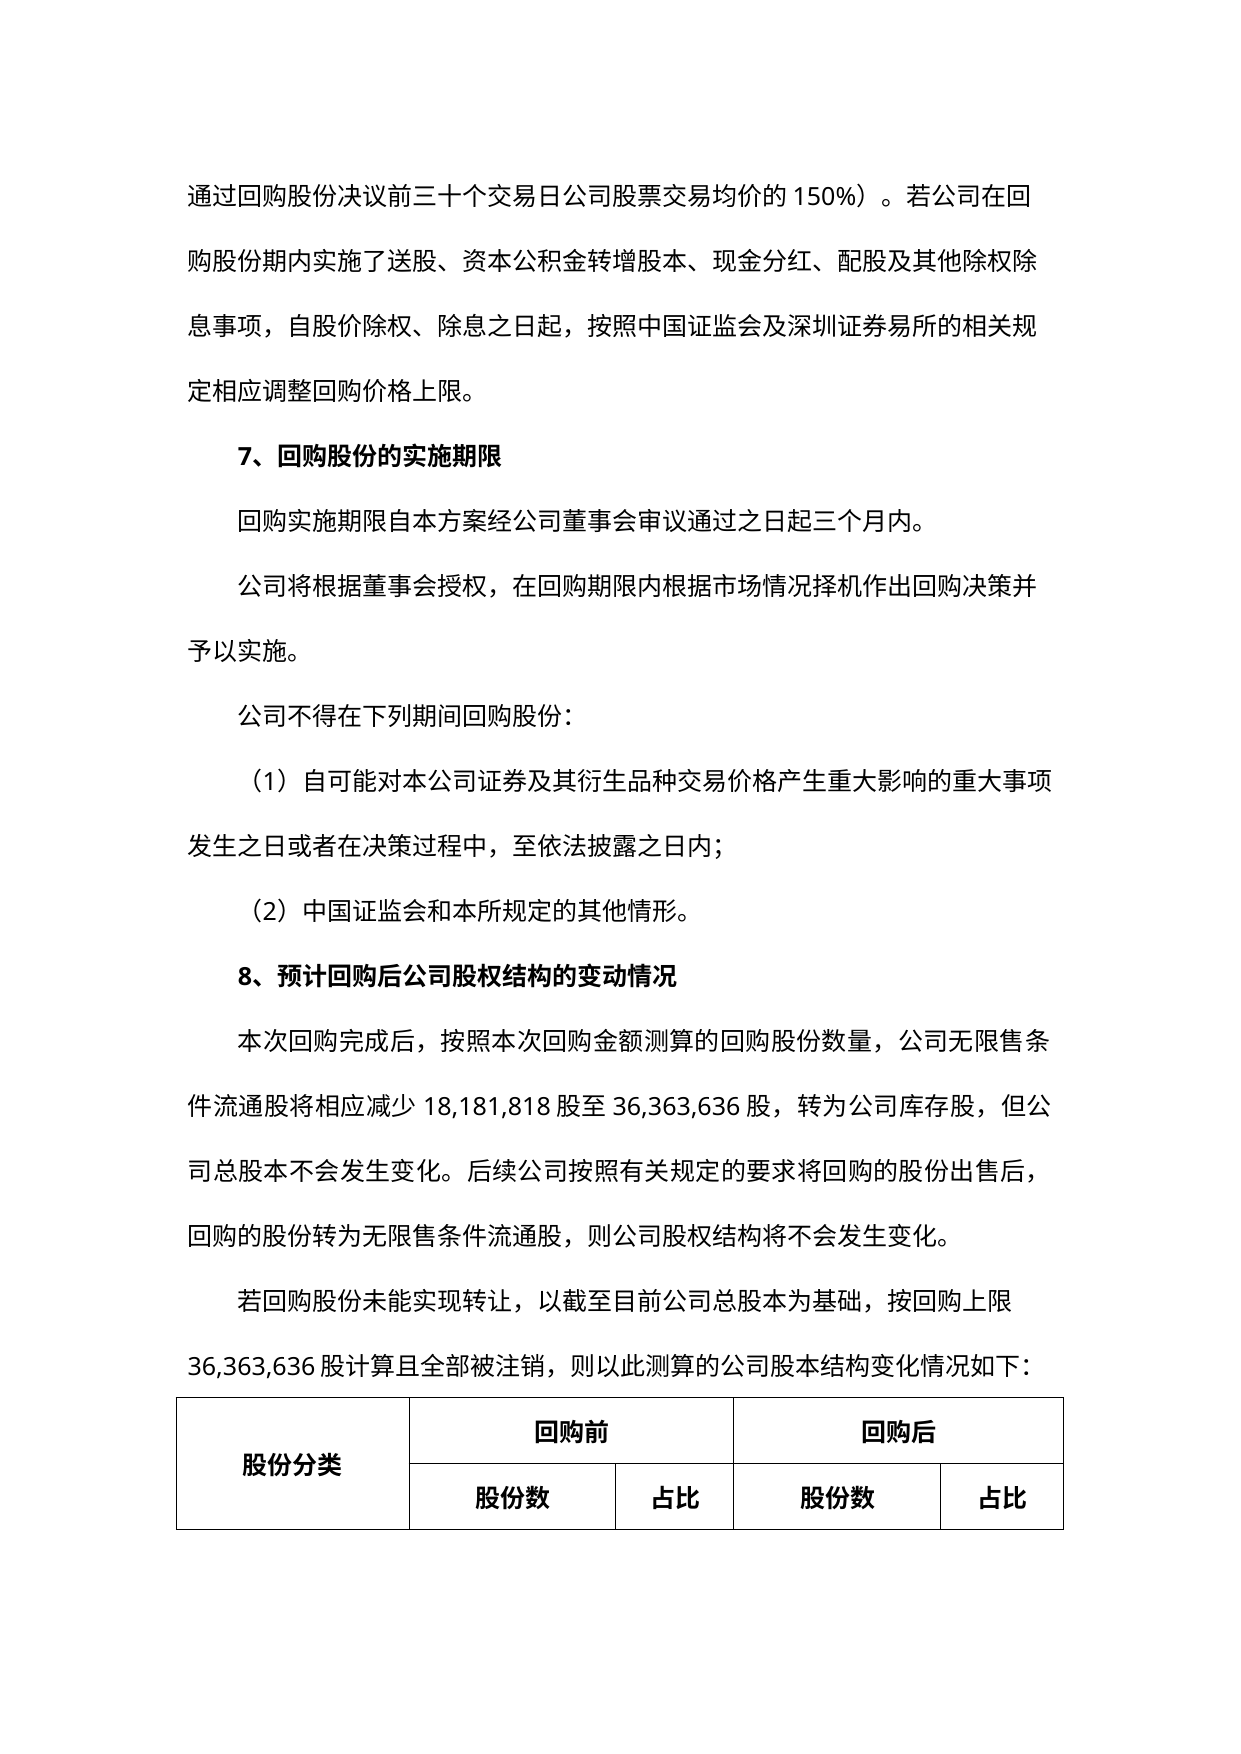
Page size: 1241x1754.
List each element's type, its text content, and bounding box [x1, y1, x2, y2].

table_cell 股份数 [734, 1464, 940, 1529]
text （2）中国证监会和本所规定的其他情形。 [187, 877, 1053, 942]
text 公司不得在下列期间回购股份： [187, 682, 1053, 747]
text 7、回购股份的实施期限 [187, 422, 1053, 487]
table_cell 占比 [616, 1464, 733, 1529]
text 本次回购完成后，按照本次回购金额测算的回购股份数量，公司无限售条件流通股将相应减少18,181,818股至36,363,636股，转为公司库存股，但公司总股本不会发生变化。后续公司按照有关规定的要求将回购的股份出售后，回购的股份转为无限售条件流通股，则公司股权结构将不会发生变化。 [187, 1007, 1053, 1267]
text 公司将根据董事会授权，在回购期限内根据市场情况择机作出回购决策并予以实施。 [187, 552, 1053, 682]
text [187, 162, 1053, 422]
text 回购实施期限自本方案经公司董事会审议通过之日起三个月内。 [187, 487, 1053, 552]
table_header 回购后 [734, 1398, 1063, 1463]
text 若回购股份未能实现转让，以截至目前公司总股本为基础，按回购上限36,363,636股计算且全部被注销，则以此测算的公司股本结构变化情况如下： [187, 1267, 1053, 1397]
table_header 回购前 [410, 1398, 733, 1463]
table_cell 股份数 [410, 1464, 615, 1529]
text 8、预计回购后公司股权结构的变动情况 [187, 942, 1053, 1007]
table_cell 占比 [941, 1464, 1063, 1529]
text （1）自可能对本公司证券及其衍生品种交易价格产生重大影响的重大事项发生之日或者在决策过程中，至依法披露之日内； [187, 747, 1053, 877]
table_header 股份分类 [177, 1398, 409, 1529]
